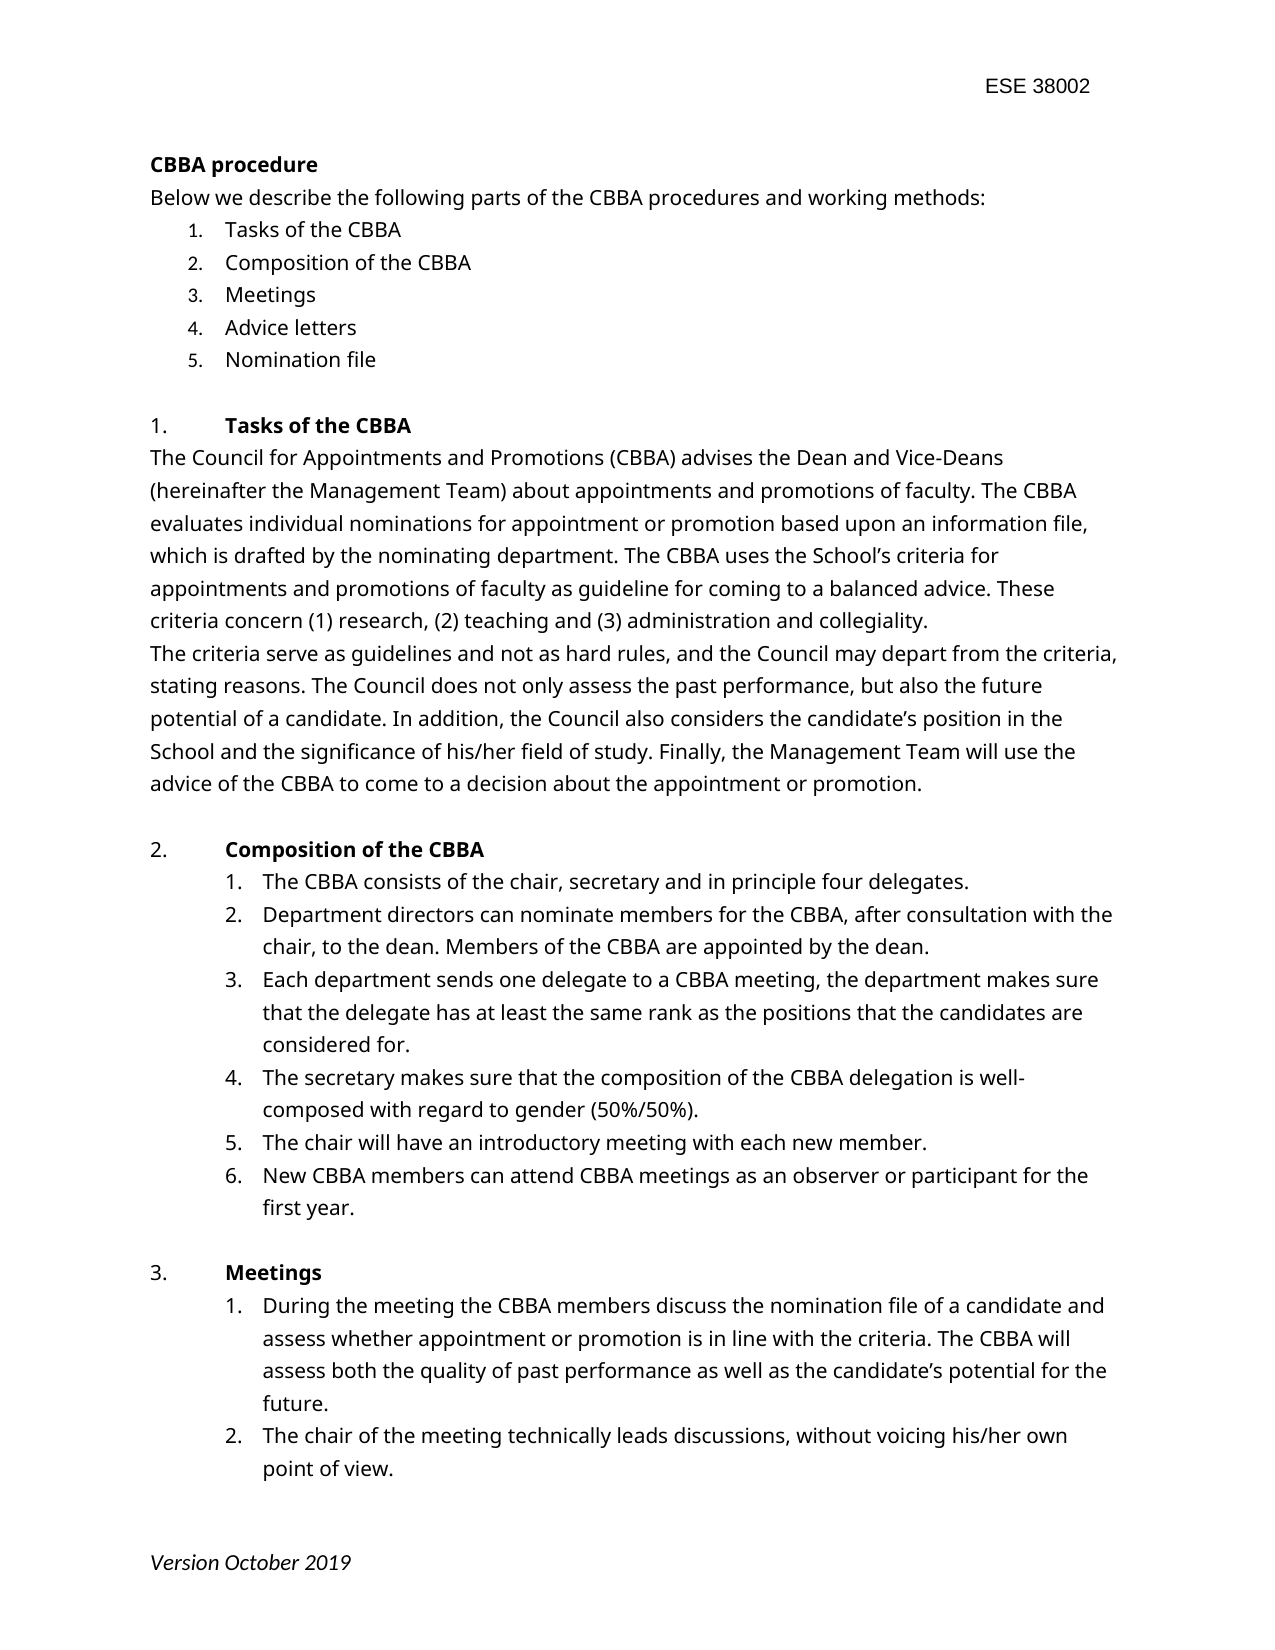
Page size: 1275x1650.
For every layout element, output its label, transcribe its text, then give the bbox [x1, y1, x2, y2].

text The criteria serve as guidelines and not as hard rules, and the Council may depart from the criteria, stating reasons. The Council does not only assess the past performance, but also the future potential of a candidate. In addition, the Council also considers the candidate’s position in the School and the significance of his/her field of study. Finally, the Management Team will use the advice of the CBBA to come to a decision about the appointment or promotion. [150, 639, 1125, 798]
list The secretary makes sure that the composition of the CBBA delegation is well-composed with regard to gender (50%/50%). [225, 1063, 1125, 1124]
list The CBBA consists of the chair, secretary and in principle four delegates. [225, 867, 1125, 896]
list Department directors can nominate members for the CBBA, after consultation with the chair, to the dean. Members of the CBBA are appointed by the dean. [225, 900, 1125, 961]
text 3. Meetings [150, 1258, 1125, 1287]
text CBBA procedure [150, 150, 1125, 178]
list Nomination file [187, 346, 1125, 374]
list Each department sends one delegate to a CBBA meeting, the department makes sure that the delegate has at least the same rank as the positions that the candidates are considered for. [225, 965, 1125, 1059]
list Composition of the CBBA [187, 248, 1125, 276]
list Meetings [187, 280, 1125, 309]
list Advice letters [187, 313, 1125, 341]
text 2. Composition of the CBBA [150, 835, 1125, 863]
text Below we describe the following parts of the CBBA procedures and working methods: [150, 183, 1125, 211]
text The Council for Appointments and Promotions (CBBA) advises the Dean and Vice-Deans (hereinafter the Management Team) about appointments and promotions of faculty. The CBBA evaluates individual nominations for appointment or promotion based upon an information file, which is drafted by the nominating department. The CBBA uses the School’s criteria for appointments and promotions of faculty as guideline for coming to a balanced advice. These criteria concern (1) research, (2) teaching and (3) administration and collegiality. [150, 443, 1125, 635]
text 1. Tasks of the CBBA [150, 411, 1125, 439]
list The chair will have an introductory meeting with each new member. [225, 1128, 1125, 1157]
list New CBBA members can attend CBBA meetings as an observer or participant for the first year. [225, 1161, 1125, 1222]
list The chair of the meeting technically leads discussions, without voicing his/her own point of view. [225, 1422, 1125, 1483]
list Tasks of the CBBA [187, 215, 1125, 244]
list During the meeting the CBBA members discuss the nomination file of a candidate and assess whether appointment or promotion is in line with the criteria. The CBBA will assess both the quality of past performance as well as the candidate’s potential for the future. [225, 1291, 1125, 1417]
